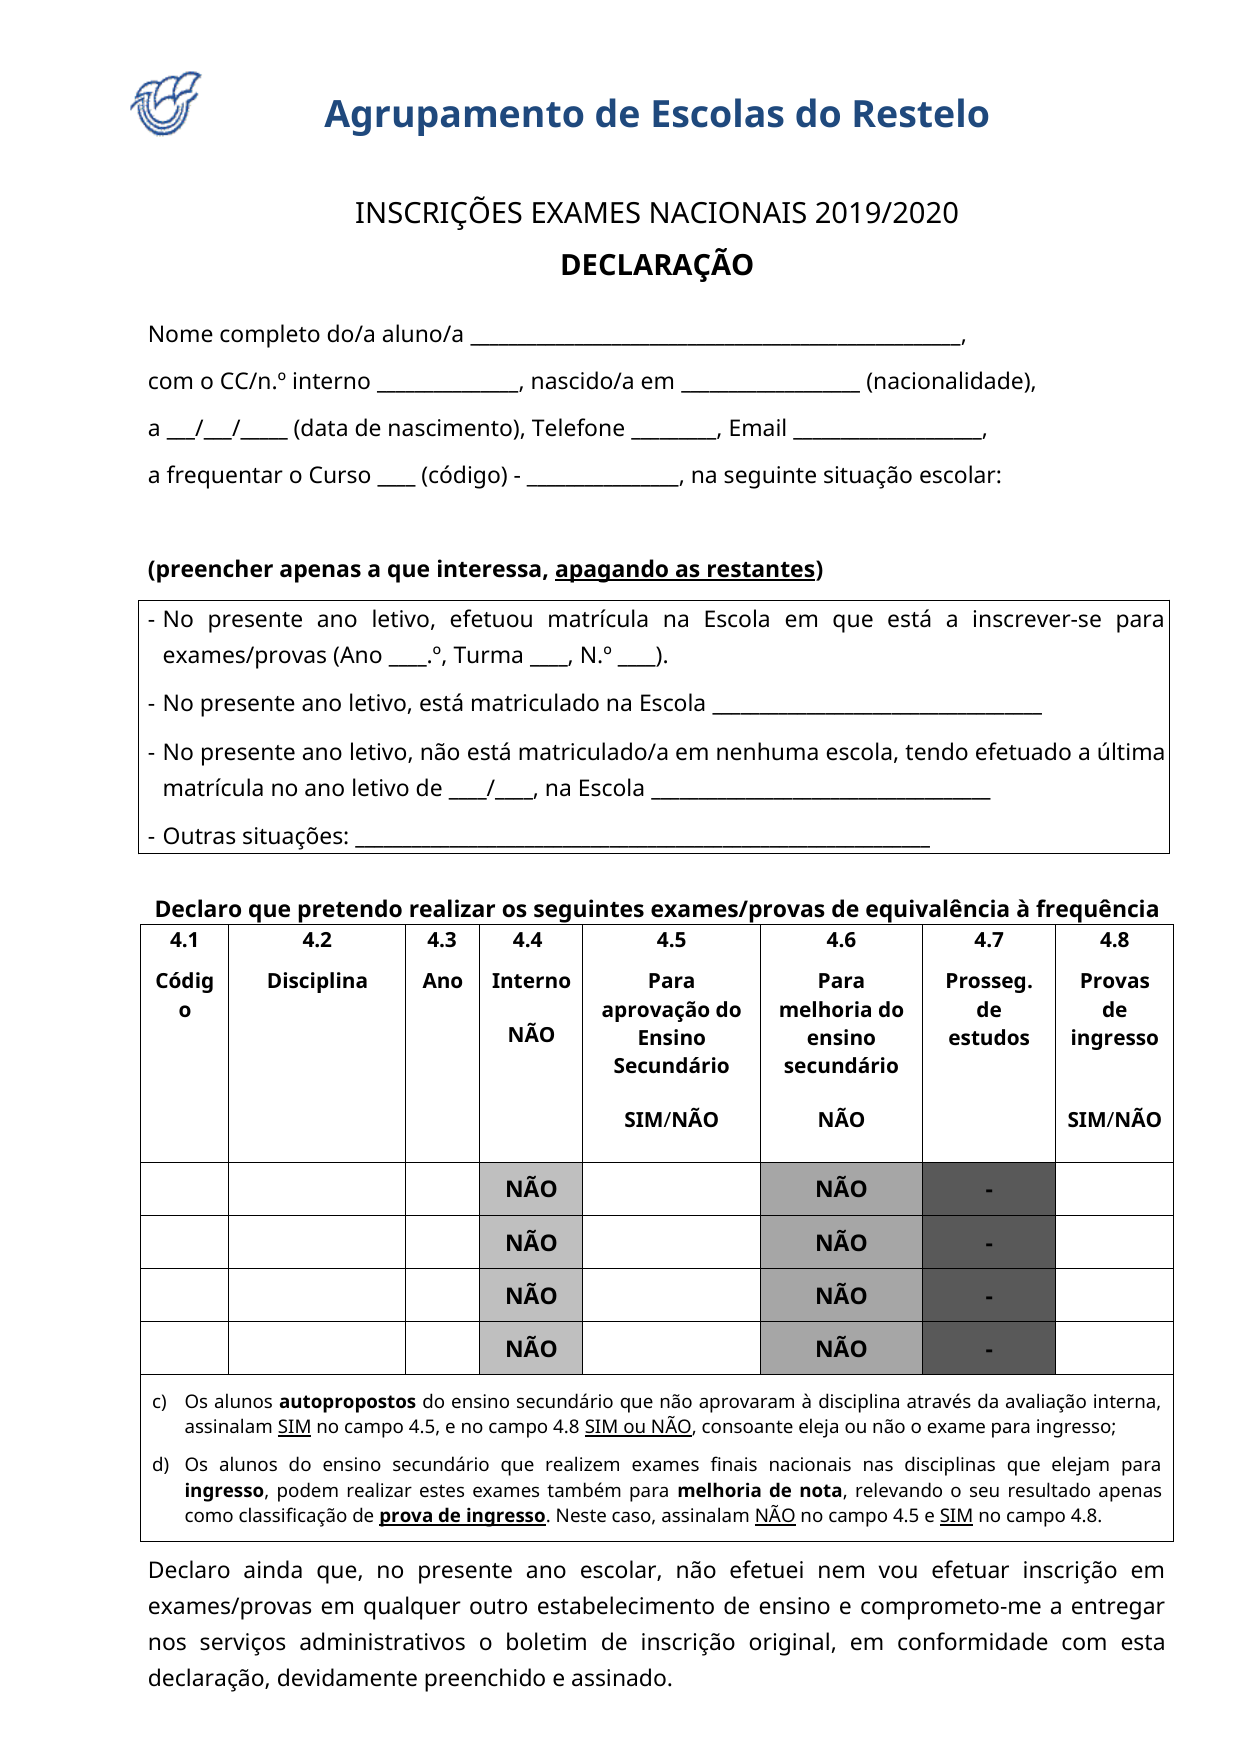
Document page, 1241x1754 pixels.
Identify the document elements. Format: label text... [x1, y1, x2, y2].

text - No presente ano letivo, não está matriculado/a em nenhuma escola, tendo efetuado a última matrícula no ano letivo de ____/____, na Escola ____________________________________ [139, 732, 1169, 803]
table_cell NÃO [480, 1163, 582, 1215]
table_cell [583, 1163, 760, 1215]
text Declaro ainda que, no presente ano escolar, não efetuei nem vou efetuar inscrição em exames/provas em qualquer outro estabelecimento de ensino e comprometo-me a entregar nos serviços administrativos o boletim de inscrição original, em conformidade com esta declaração, devidamente preenchido e assinado. [148, 1554, 1167, 1693]
table_cell [406, 1322, 479, 1374]
text (preencher apenas a que interessa, apagando as restantes) [148, 553, 1167, 584]
table_header 4.2 Disciplina [229, 925, 405, 1162]
table_header 4.7 Prosseg. de estudos [923, 925, 1055, 1162]
table_cell [229, 1163, 405, 1215]
table_cell NÃO [761, 1322, 922, 1374]
table_header 4.8 Provas de ingresso SIM/NÃO [1056, 925, 1173, 1162]
table_cell [141, 1163, 228, 1215]
picture [129, 70, 203, 137]
table_cell NÃO [480, 1322, 582, 1374]
table_cell [406, 1163, 479, 1215]
table_cell [141, 1216, 228, 1268]
text com o CC/n.º interno _______________, nascido/a em ___________________ (nacionalidade), [148, 365, 1167, 396]
table_cell c) Os alunos autopropostos do ensino secundário que não aprovaram à disciplina através da avaliação interna, assinalam SIM no campo 4.5, e no campo 4.8 SIM ou NÃO, consoante eleja ou não o exame para ingresso; d) Os alunos do ensino secundário que realizem exames finais nacionais nas disciplinas que elejam para ingresso, podem realizar estes exames também para melhoria de nota, relevando o seu resultado apenas como classificação de prova de ingresso. Neste caso, assinalam NÃO no campo 4.5 e SIM no campo 4.8. [141, 1375, 1173, 1541]
text a ___/___/_____ (data de nascimento), Telefone _________, Email ____________________, [148, 412, 1167, 443]
table_cell NÃO [480, 1269, 582, 1321]
text - No presente ano letivo, está matriculado na Escola ___________________________________ [139, 684, 1169, 718]
table_header 4.1 Código [141, 925, 228, 1162]
table_cell NÃO [761, 1269, 922, 1321]
table_cell NÃO [761, 1163, 922, 1215]
table_cell NÃO [761, 1216, 922, 1268]
text - No presente ano letivo, efetuou matrícula na Escola em que está a inscrever-se para exames/provas (Ano ____.º, Turma ____, N.º ____). [139, 601, 1169, 670]
table_header 4.4 Interno NÃO [480, 925, 582, 1162]
table_cell [583, 1322, 760, 1374]
table_cell [583, 1216, 760, 1268]
table_cell [229, 1216, 405, 1268]
table_cell [1056, 1163, 1173, 1215]
table_cell - [923, 1163, 1055, 1215]
table_cell NÃO [480, 1216, 582, 1268]
table_cell [1056, 1269, 1173, 1321]
table_cell - [923, 1216, 1055, 1268]
table_header 4.6 Para melhoria do ensino secundário NÃO [761, 925, 922, 1162]
text - Outras situações: _____________________________________________________________ [139, 817, 1169, 853]
table_cell [1056, 1216, 1173, 1268]
table_cell [1056, 1322, 1173, 1374]
table_header 4.5 Para aprovação do Ensino Secundário SIM/NÃO [583, 925, 760, 1162]
text Nome completo do/a aluno/a ____________________________________________________, [148, 318, 1167, 349]
table_cell - [923, 1322, 1055, 1374]
text a frequentar o Curso ____ (código) - ________________, na seguinte situação escolar: [148, 459, 1167, 490]
text DECLARAÇÃO [148, 244, 1167, 284]
table_cell [229, 1322, 405, 1374]
text Agrupamento de Escolas do Restelo [148, 87, 1167, 138]
table_cell [406, 1216, 479, 1268]
table_cell - [923, 1269, 1055, 1321]
table_cell [141, 1322, 228, 1374]
table_cell [141, 1269, 228, 1321]
table_cell [229, 1269, 405, 1321]
table_cell [583, 1269, 760, 1321]
table_header 4.3 Ano [406, 925, 479, 1162]
text INSCRIÇÕES EXAMES NACIONAIS 2019/2020 [148, 192, 1167, 232]
text Declaro que pretendo realizar os seguintes exames/provas de equivalência à frequência [148, 893, 1167, 924]
table_cell [406, 1269, 479, 1321]
